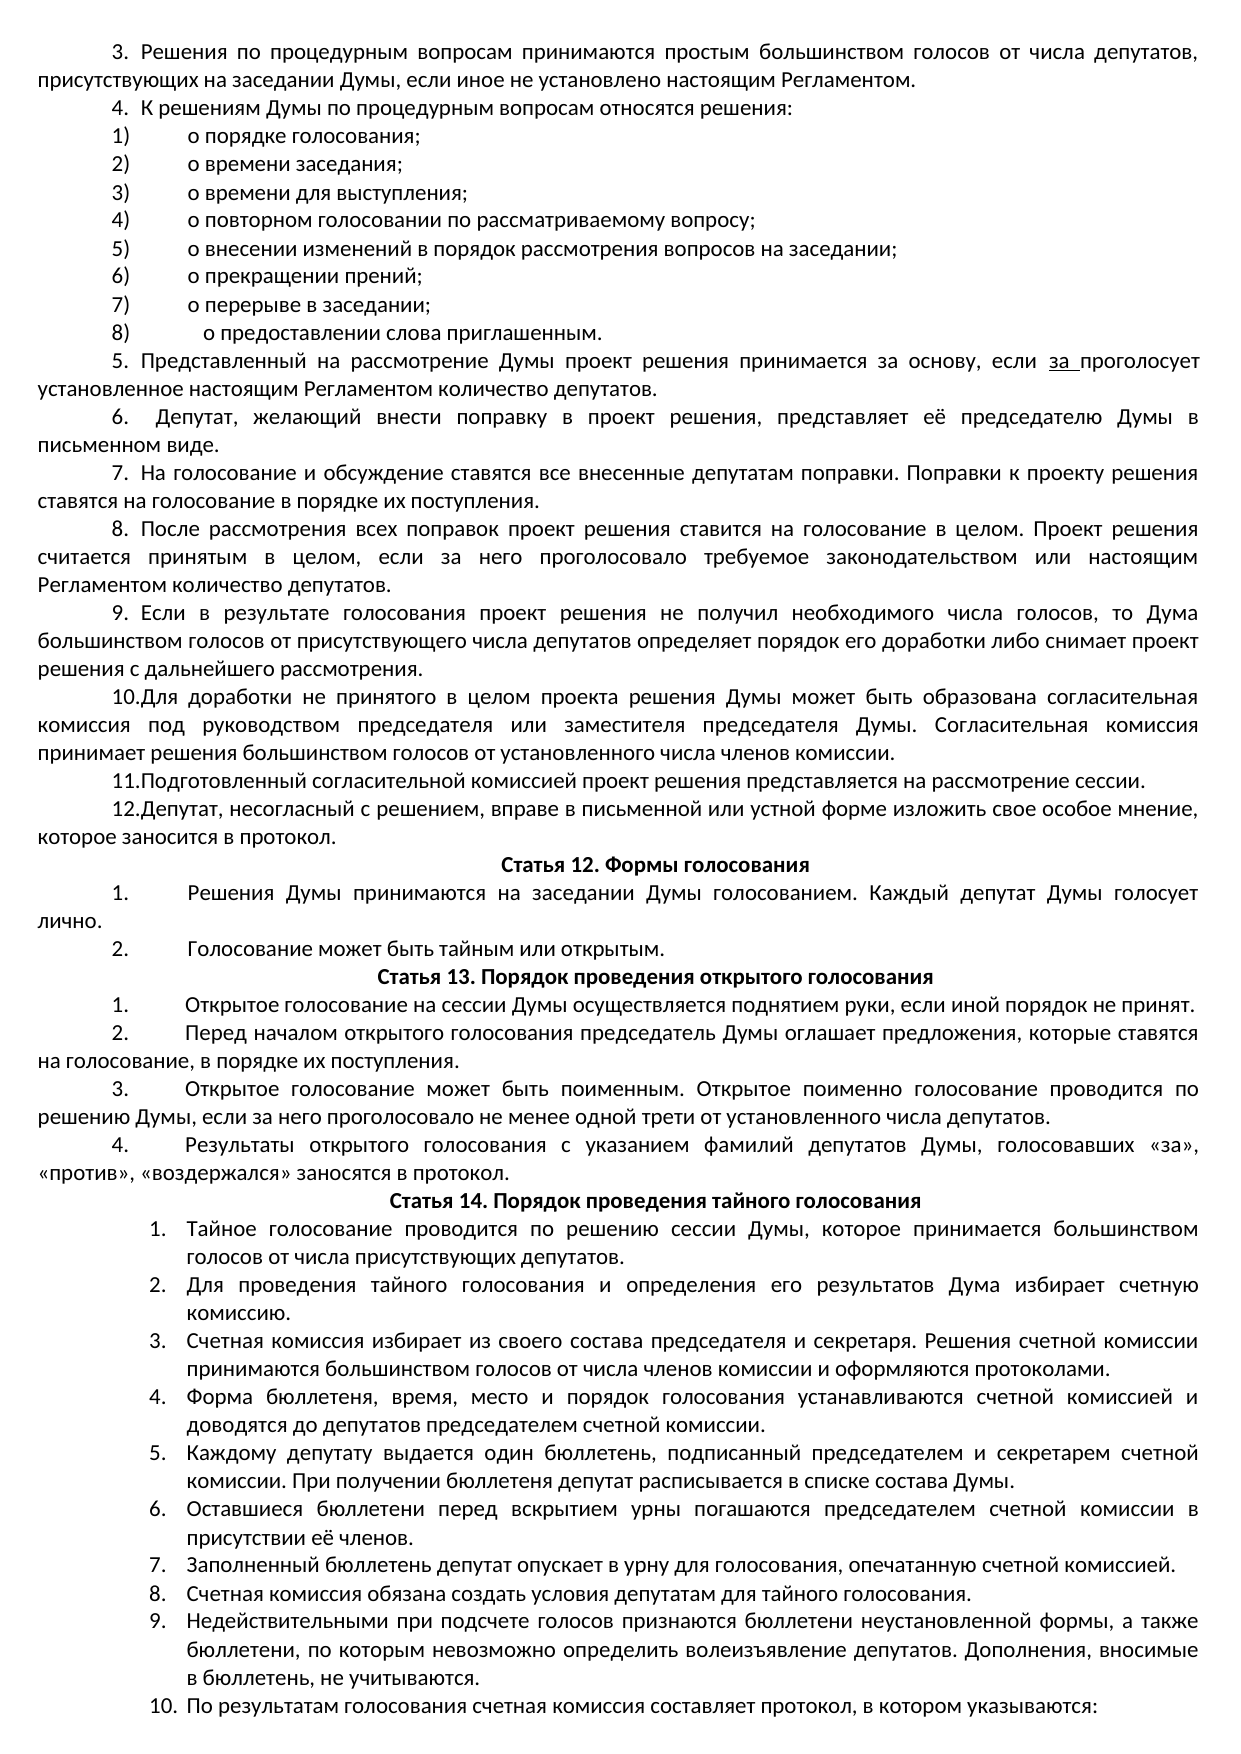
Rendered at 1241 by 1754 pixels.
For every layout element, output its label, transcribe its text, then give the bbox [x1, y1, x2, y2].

list Решения Думы принимаются на заседании Думы голосованием. Каждый депутат Думы голосует лично. [37, 878, 1200, 934]
list По результатам голосования счетная комиссия составляет протокол, в котором указываются: [149, 1691, 1200, 1719]
list о предоставлении слова приглашенным. [37, 318, 1200, 346]
list о прекращении прений; [37, 262, 1200, 290]
list Счетная комиссия обязана создать условия депутатам для тайного голосования. [149, 1579, 1200, 1607]
list Для проведения тайного голосования и определения его результатов Дума избирает счетную комиссию. [149, 1270, 1200, 1326]
list Открытое голосование на сессии Думы осуществляется поднятием руки, если иной порядок не принят. [37, 990, 1200, 1018]
list Недействительными при подсчете голосов признаются бюллетени неустановленной формы, а также бюллетени, по которым невозможно определить волеизъявление депутатов. Дополнения, вносимые в бюллетень, не учитываются. [149, 1607, 1200, 1691]
list Форма бюллетеня, время, место и порядок голосования устанавливаются счетной комиссией и доводятся до депутатов председателем счетной комиссии. [149, 1382, 1200, 1438]
list о времени для выступления; [37, 178, 1200, 206]
list о внесении изменений в порядок рассмотрения вопросов на заседании; [37, 234, 1200, 262]
list Если в результате голосования проект решения не получил необходимого числа голосов, то Дума большинством голосов от присутствующего числа депутатов определяет порядок его доработки либо снимает проект решения с дальнейшего рассмотрения. [37, 598, 1200, 682]
list Открытое голосование может быть поименным. Открытое поименно голосование проводится по решению Думы, если за него проголосовало не менее одной трети от установленного числа депутатов. [37, 1074, 1200, 1130]
text Статья 12. Формы голосования [37, 850, 1200, 878]
list Решения по процедурным вопросам принимаются простым большинством голосов от числа депутатов, присутствующих на заседании Думы, если иное не установлено настоящим Регламентом. [37, 37, 1200, 93]
list Подготовленный согласительной комиссией проект решения представляется на рассмотрение сессии. [37, 766, 1200, 794]
list Представленный на рассмотрение Думы проект решения принимается за основу, если за проголосует установленное настоящим Регламентом количество депутатов. [37, 346, 1200, 402]
list Депутат, несогласный с решением, вправе в письменной или устной форме изложить свое особое мнение, которое заносится в протокол. [37, 794, 1200, 850]
list После рассмотрения всех поправок проект решения ставится на голосование в целом. Проект решения считается принятым в целом, если за него проголосовало требуемое законодательством или настоящим Регламентом количество депутатов. [37, 514, 1200, 598]
list Результаты открытого голосования с указанием фамилий депутатов Думы, голосовавших «за», «против», «воздержался» заносятся в протокол. [37, 1130, 1200, 1186]
list о перерыве в заседании; [37, 290, 1200, 318]
text Статья 13. Порядок проведения открытого голосования [37, 962, 1200, 990]
list о повторном голосовании по рассматриваемому вопросу; [37, 206, 1200, 234]
list Счетная комиссия избирает из своего состава председателя и секретаря. Решения счетной комиссии принимаются большинством голосов от числа членов комиссии и оформляются протоколами. [149, 1326, 1200, 1382]
text Статья 14. Порядок проведения тайного голосования [111, 1186, 1200, 1214]
list Заполненный бюллетень депутат опускает в урну для голосования, опечатанную счетной комиссией. [149, 1551, 1200, 1579]
list о порядке голосования; [37, 122, 1200, 149]
list На голосование и обсуждение ставятся все внесенные депутатам поправки. Поправки к проекту решения ставятся на голосование в порядке их поступления. [37, 458, 1200, 514]
list Тайное голосование проводится по решению сессии Думы, которое принимается большинством голосов от числа присутствующих депутатов. [149, 1214, 1200, 1270]
list Каждому депутату выдается один бюллетень, подписанный председателем и секретарем счетной комиссии. При получении бюллетеня депутат расписывается в списке состава Думы. [149, 1438, 1200, 1494]
list Голосование может быть тайным или открытым. [37, 934, 1200, 962]
list Оставшиеся бюллетени перед вскрытием урны погашаются председателем счетной комиссии в присутствии её членов. [149, 1494, 1200, 1551]
list о времени заседания; [37, 149, 1200, 178]
list Перед началом открытого голосования председатель Думы оглашает предложения, которые ставятся на голосование, в порядке их поступления. [37, 1018, 1200, 1074]
list К решениям Думы по процедурным вопросам относятся решения: [37, 93, 1200, 122]
list Для доработки не принятого в целом проекта решения Думы может быть образована согласительная комиссия под руководством председателя или заместителя председателя Думы. Согласительная комиссия принимает решения большинством голосов от установленного числа членов комиссии. [37, 682, 1200, 766]
list Депутат, желающий внести поправку в проект решения, представляет её председателю Думы в письменном виде. [37, 402, 1200, 458]
